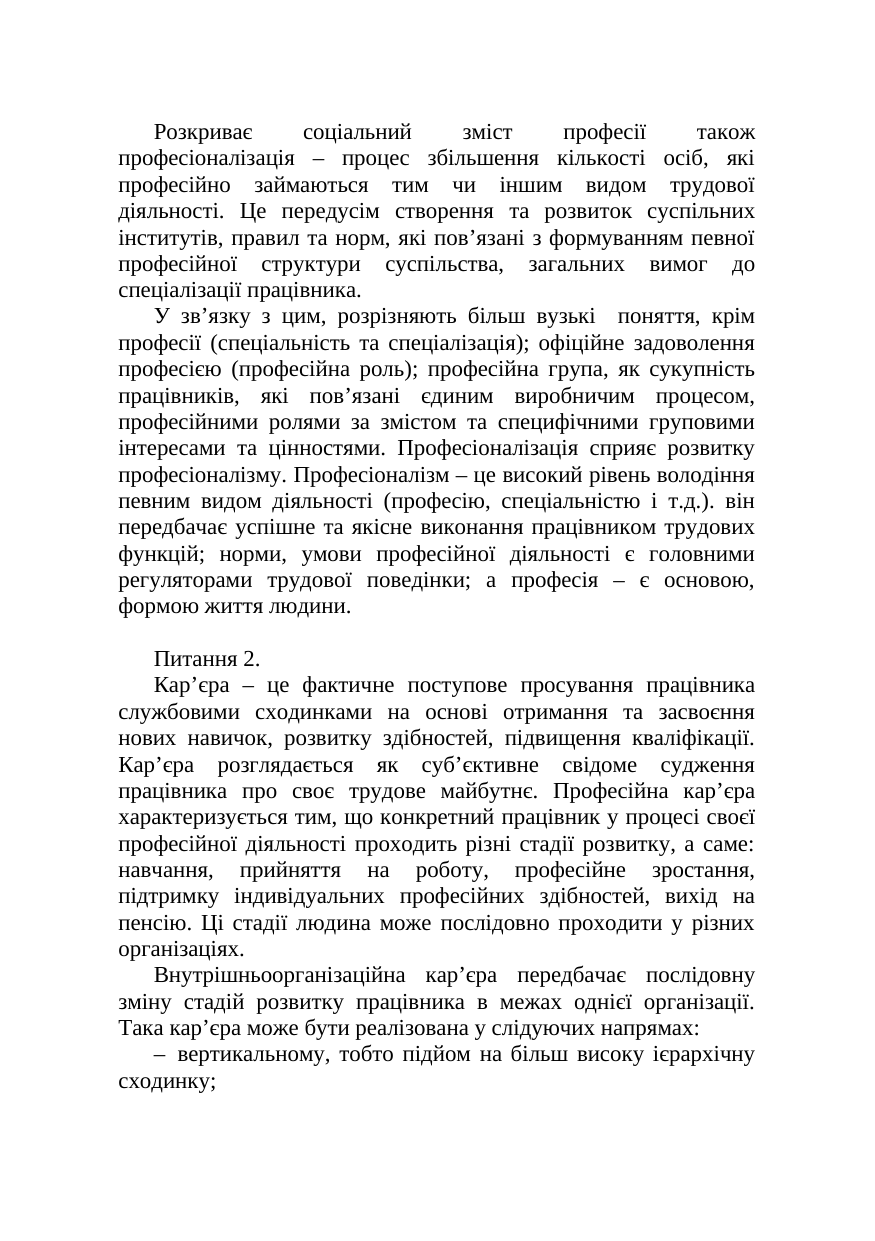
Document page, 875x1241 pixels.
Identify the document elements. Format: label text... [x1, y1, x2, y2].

list У зв’язку з цим, розрізняють більш вузькі поняття, крім професії (спеціальність та спеціалізація); офіційне задоволення професією (професійна роль); професійна група, як сукупність працівників, які пов’язані єдиним виробничим процесом, професійними ролями за змістом та специфічними груповими інтересами та цінностями. Професіоналізація сприяє розвитку професіоналізму. Професіоналізм – це високий рівень володіння певним видом діяльності (професію, спеціальністю і т.д.). він передбачає успішне та якісне виконання працівником трудових функцій; норми, умови професійної діяльності є головними регуляторами трудової поведінки; а професія – є основою, формою життя людини. [118, 303, 756, 619]
list Внутрішньоорганізаційна кар’єра передбачає послідовну зміну стадій розвитку працівника в межах однієї організації. Така кар’єра може бути реалізована у слідуючих напрямах: [118, 961, 756, 1041]
list Питання 2. [118, 645, 756, 672]
list Розкриває соціальний зміст професії також професіоналізація – процес збільшення кількості осіб, які професійно займаються тим чи іншим видом трудової діяльності. Це передусім створення та розвиток суспільних інститутів, правил та норм, які пов’язані з формуванням певної професійної структури суспільства, загальних вимог до спеціалізації працівника. [118, 118, 756, 303]
list Кар’єра – це фактичне поступове просування працівника службовими сходинками на основі отримання та засвоєння нових навичок, розвитку здібностей, підвищення кваліфікації. Кар’єра розглядається як суб’єктивне свідоме судження працівника про своє трудове майбутнє. Професійна кар’єра характеризується тим, що конкретний працівник у процесі своєї професійної діяльності проходить різні стадії розвитку, а саме: навчання, прийняття на роботу, професійне зростання, підтримку індивідуальних професійних здібностей, вихід на пенсію. Ці стадії людина може послідовно проходити у різних організаціях. [118, 672, 756, 961]
list вертикальному, тобто підйом на більш високу ієрархічну сходинку; [118, 1041, 756, 1093]
